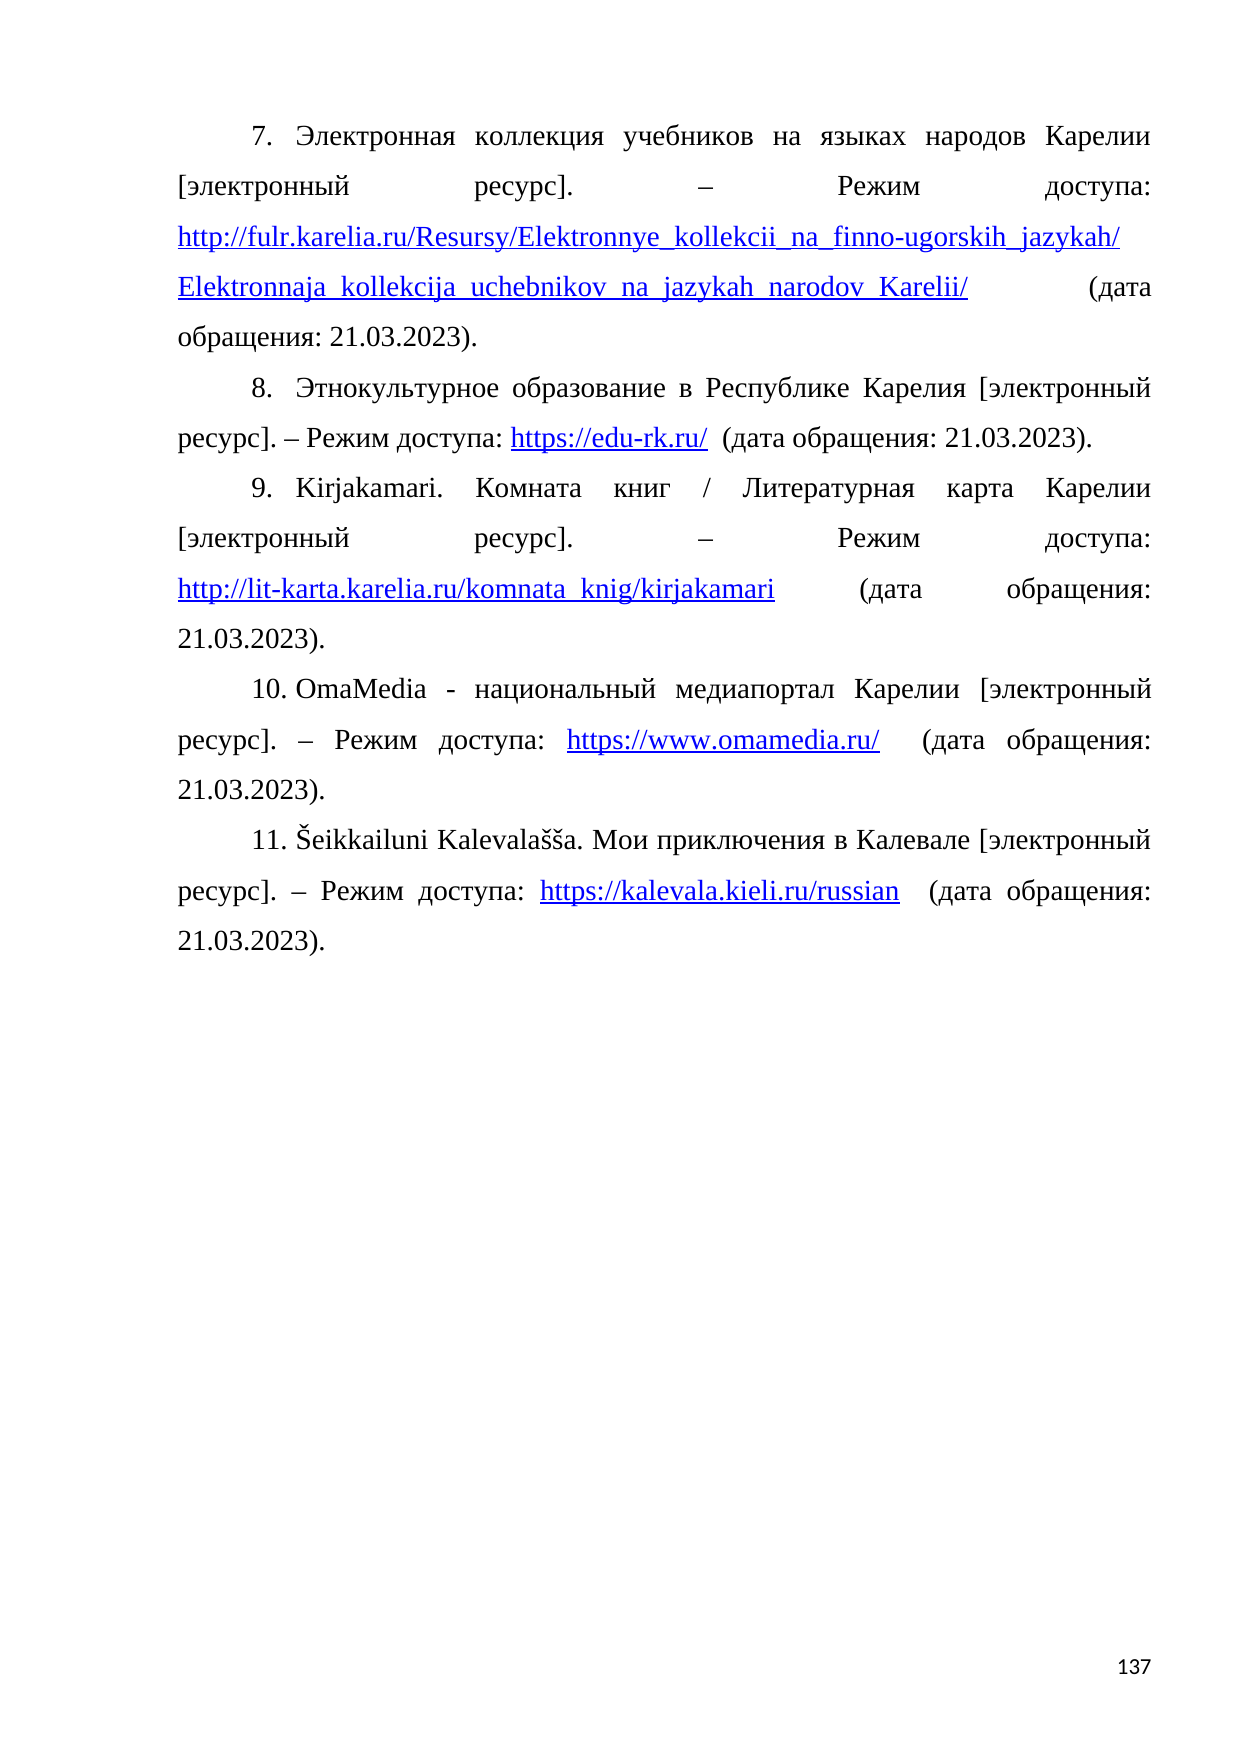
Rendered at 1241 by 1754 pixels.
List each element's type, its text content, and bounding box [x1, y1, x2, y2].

list Kirjakamari. Комната книг / Литературная карта Карелии [электронный ресурс]. – Режим доступа: http://lit-karta.karelia.ru/komnata_knig/kirjakamari (дата обращения: 21.03.2023). [177, 554, 1152, 655]
list Этнокультурное образование в Республике Карелия [электронный ресурс]. – Режим доступа: https://edu-rk.ru/ (дата обращения: 21.03.2023). [177, 370, 1152, 453]
list Šeikkailuni Kalevalašša. Мои приключения в Калевале [электронный ресурс]. – Режим доступа: https://kalevala.kieli.ru/russian (дата обращения: 21.03.2023). [177, 822, 1152, 957]
list Электронная коллекция учебников на языках народов Карелии [электронный ресурс]. – Режим доступа: http://fulr.karelia.ru/Resursy/Elektronnye_kollekcii_na_finno-ugorskih_jazykah/Elektronnaja_kollekcija_uchebnikov_na_jazykah_narodov_Karelii/ (дата обращения: 21.03.2023). [177, 202, 1152, 353]
list Электронная коллекция учебников на языках народов Карелии [электронный ресурс]. – Режим доступа: http://fulr.karelia.ru/Resursy/Elektronnye_kollekcii_na_finno-ugorskih_jazykah/Elektronnaja_kollekcija_uchebnikov_na_jazykah_narodov_Karelii/ (дата обращения: 21.03.2023). [177, 118, 1152, 169]
list Kirjakamari. Комната книг / Литературная карта Карелии [электронный ресурс]. – Режим доступа: http://lit-karta.karelia.ru/komnata_knig/kirjakamari (дата обращения: 21.03.2023). [177, 470, 1152, 521]
list OmaMedia - национальный медиапортал Карелии [электронный ресурс]. – Режим доступа: https://www.omamedia.ru/ (дата обращения: 21.03.2023). [177, 672, 1152, 806]
